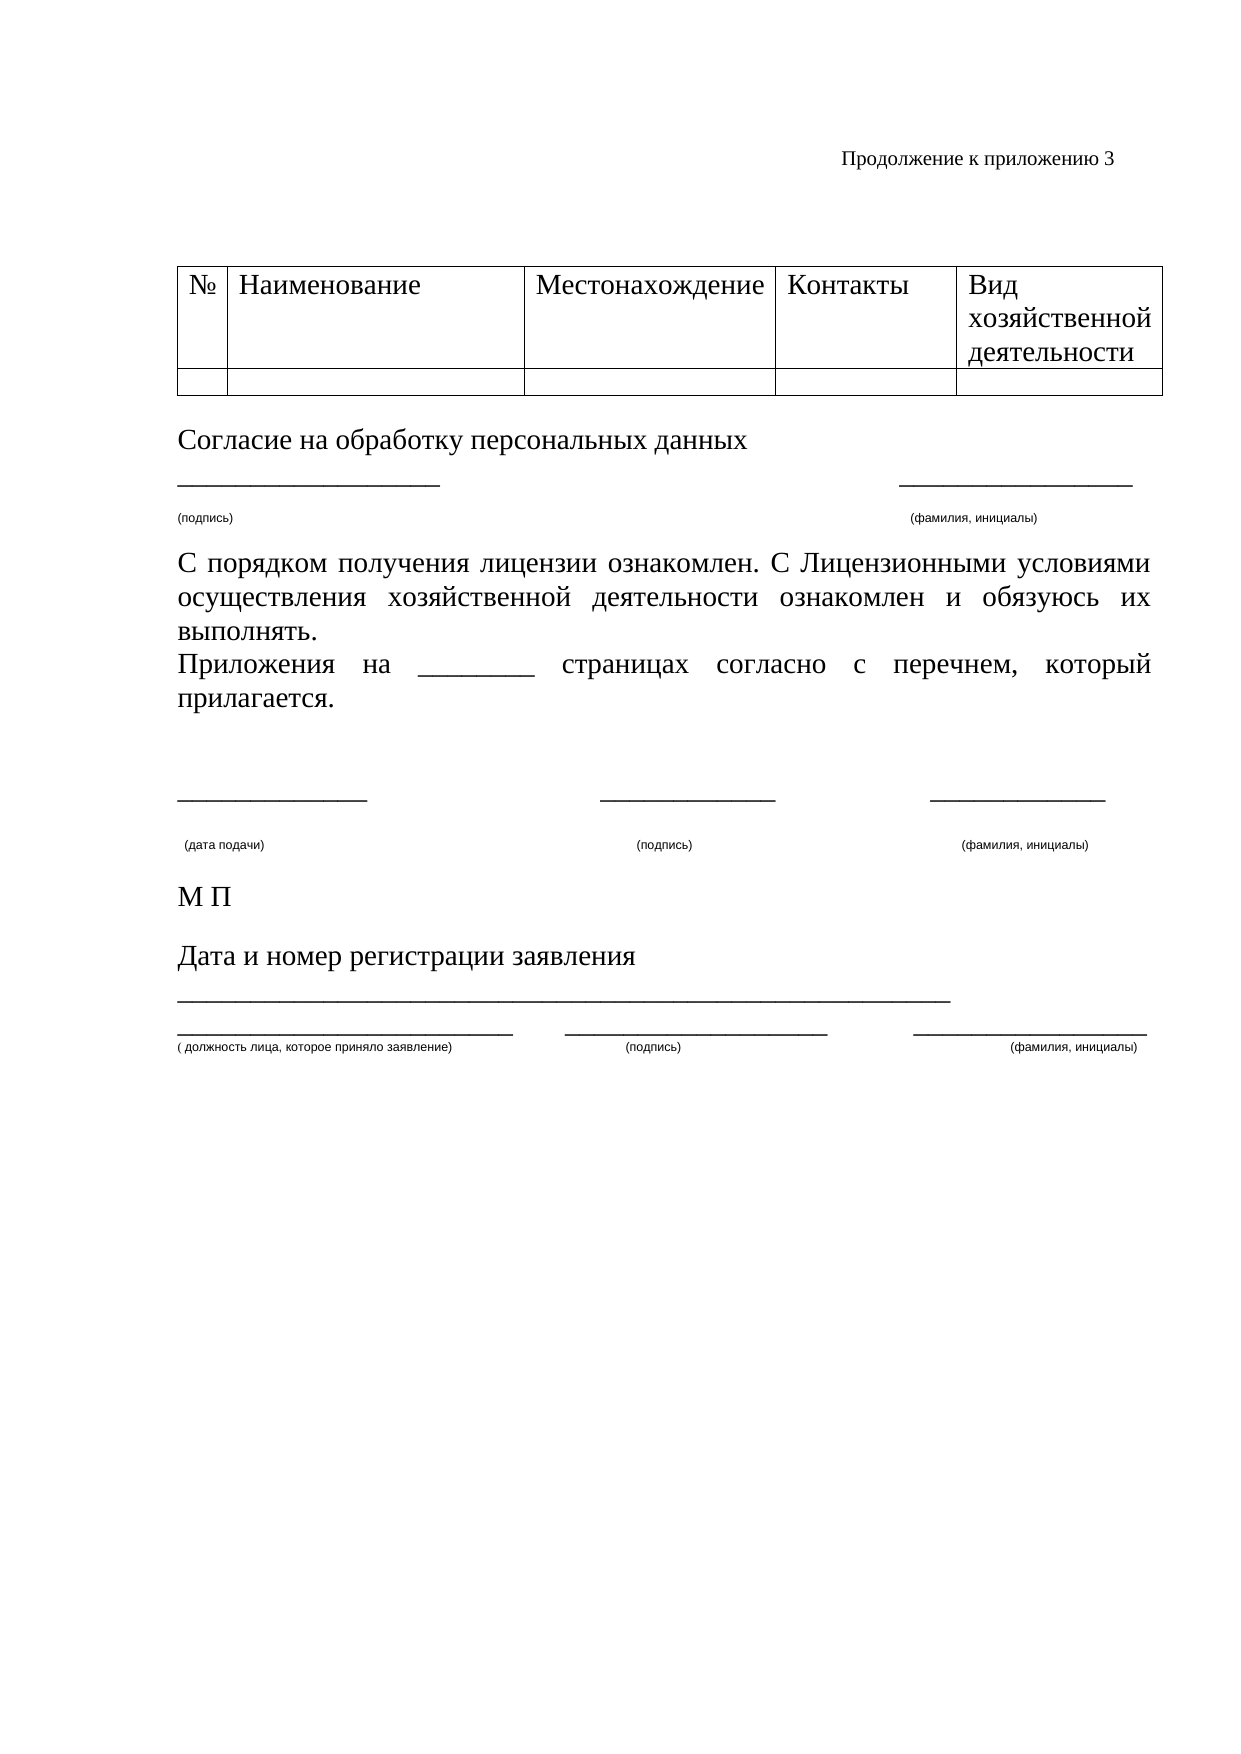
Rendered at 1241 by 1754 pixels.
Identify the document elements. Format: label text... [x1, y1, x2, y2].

text Приложения на ________ страницах согласно с перечнем, который прилагается. [177, 646, 1152, 713]
text Согласие на обработку персональных данных [177, 422, 1152, 456]
text С порядком получения лицензии ознакомлен. С Лицензионными условиями осуществления хозяйственной деятельности ознакомлен и обязуюсь их выполнять. [177, 546, 1152, 646]
text __________________ ________________ [177, 456, 1152, 489]
table_cell [776, 369, 956, 395]
text ( должность лица, которое приняло заявление) (подпись) (фамилия, инициалы) [177, 1039, 1152, 1054]
table_cell [178, 369, 227, 395]
text (подпись) (фамилия, инициалы) [177, 510, 1152, 525]
text _______________________ __________________ ________________ [177, 1006, 1152, 1039]
text М П [177, 879, 1152, 912]
table_cell [228, 369, 524, 395]
table_header Местонахождение [525, 267, 775, 368]
table_header Наименование [228, 267, 524, 368]
table_header № [178, 267, 227, 368]
table_header Вид хозяйственной деятельности [957, 267, 1162, 368]
text Дата и номер регистрации заявления _____________________________________________________ [177, 938, 1152, 1006]
text Продолжение к приложению 3 [841, 118, 1152, 170]
text (дата подачи) (подпись) (фамилия, инициалы) [177, 838, 1152, 852]
table_header Контакты [776, 267, 956, 368]
table_cell [525, 369, 775, 395]
table_cell [957, 369, 1162, 395]
text _____________ ____________ ____________ [177, 771, 1152, 804]
